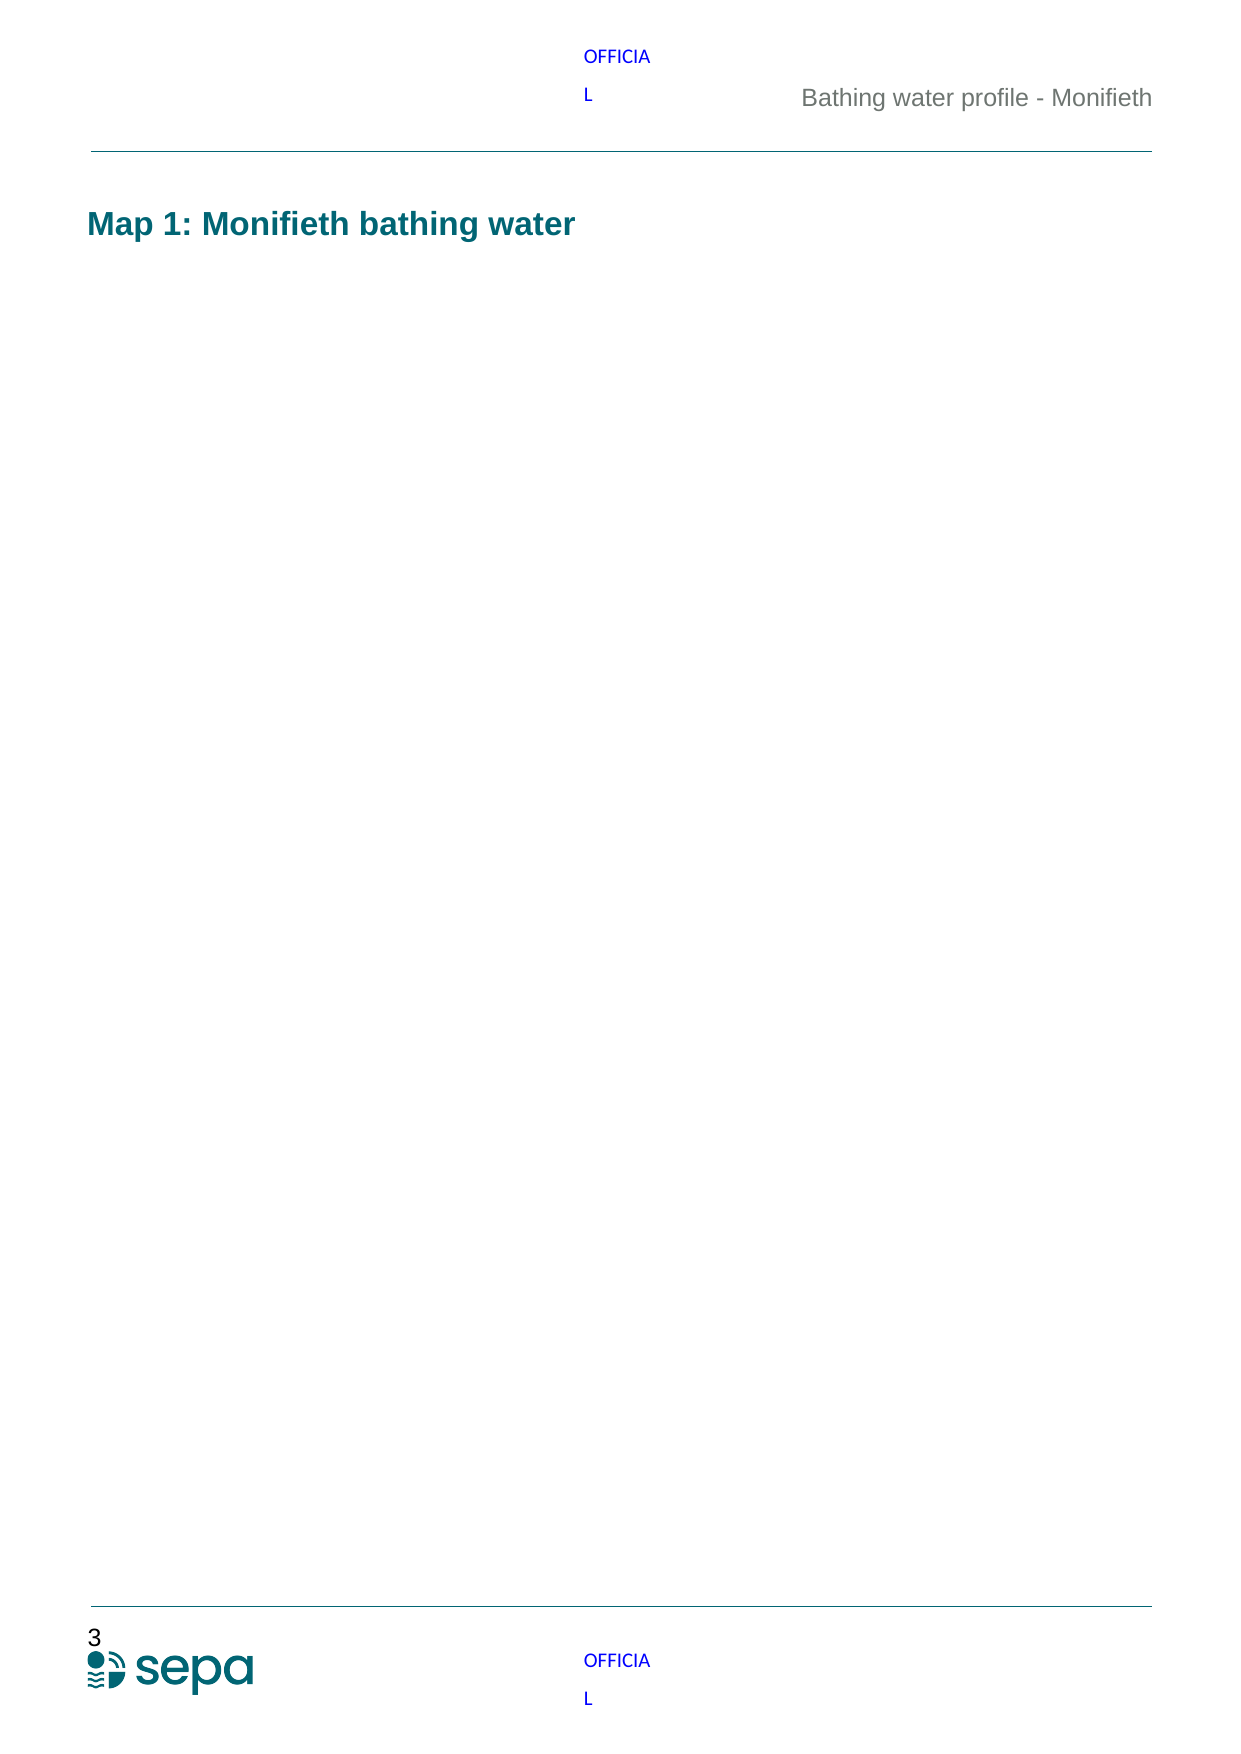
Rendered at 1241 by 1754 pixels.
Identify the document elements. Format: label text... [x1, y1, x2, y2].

subtitle Map 1: Monifieth bathing water [87, 204, 1153, 243]
picture [87, 1651, 253, 1695]
